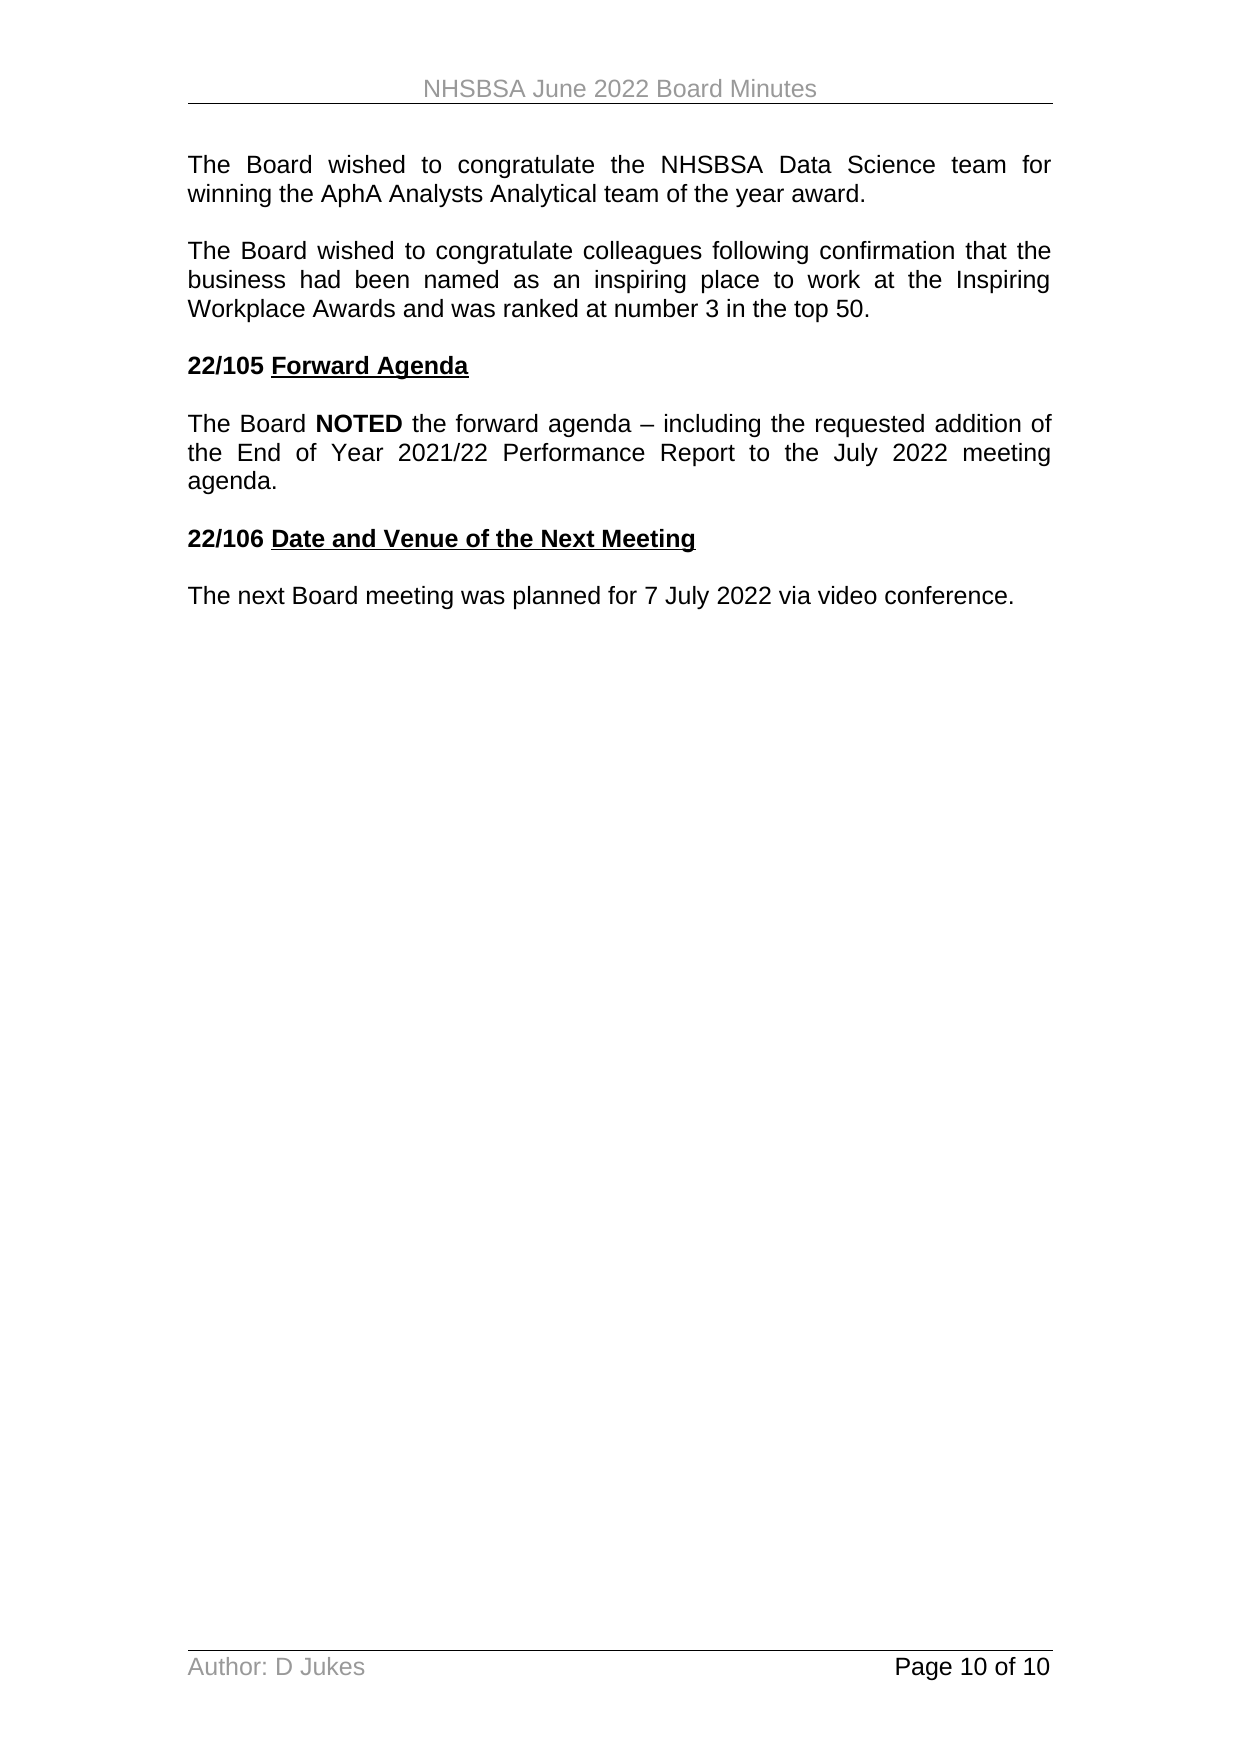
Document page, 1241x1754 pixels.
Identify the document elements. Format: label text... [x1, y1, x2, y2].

text The next Board meeting was planned for 7 July 2022 via video conference. [187, 581, 1053, 610]
text The Board wished to congratulate colleagues following confirmation that the business had been named as an inspiring place to work at the Inspiring Workplace Awards and was ranked at number 3 in the top 50. [187, 236, 1053, 322]
text The Board wished to congratulate the NHSBSA Data Science team for winning the AphA Analysts Analytical team of the year award. [187, 150, 1053, 207]
text 22/105 Forward Agenda [187, 351, 1053, 380]
text The Board NOTED the forward agenda – including the requested addition of the End of Year 2021/22 Performance Report to the July 2022 meeting agenda. [187, 409, 1053, 495]
text 22/106 Date and Venue of the Next Meeting [187, 524, 1053, 552]
